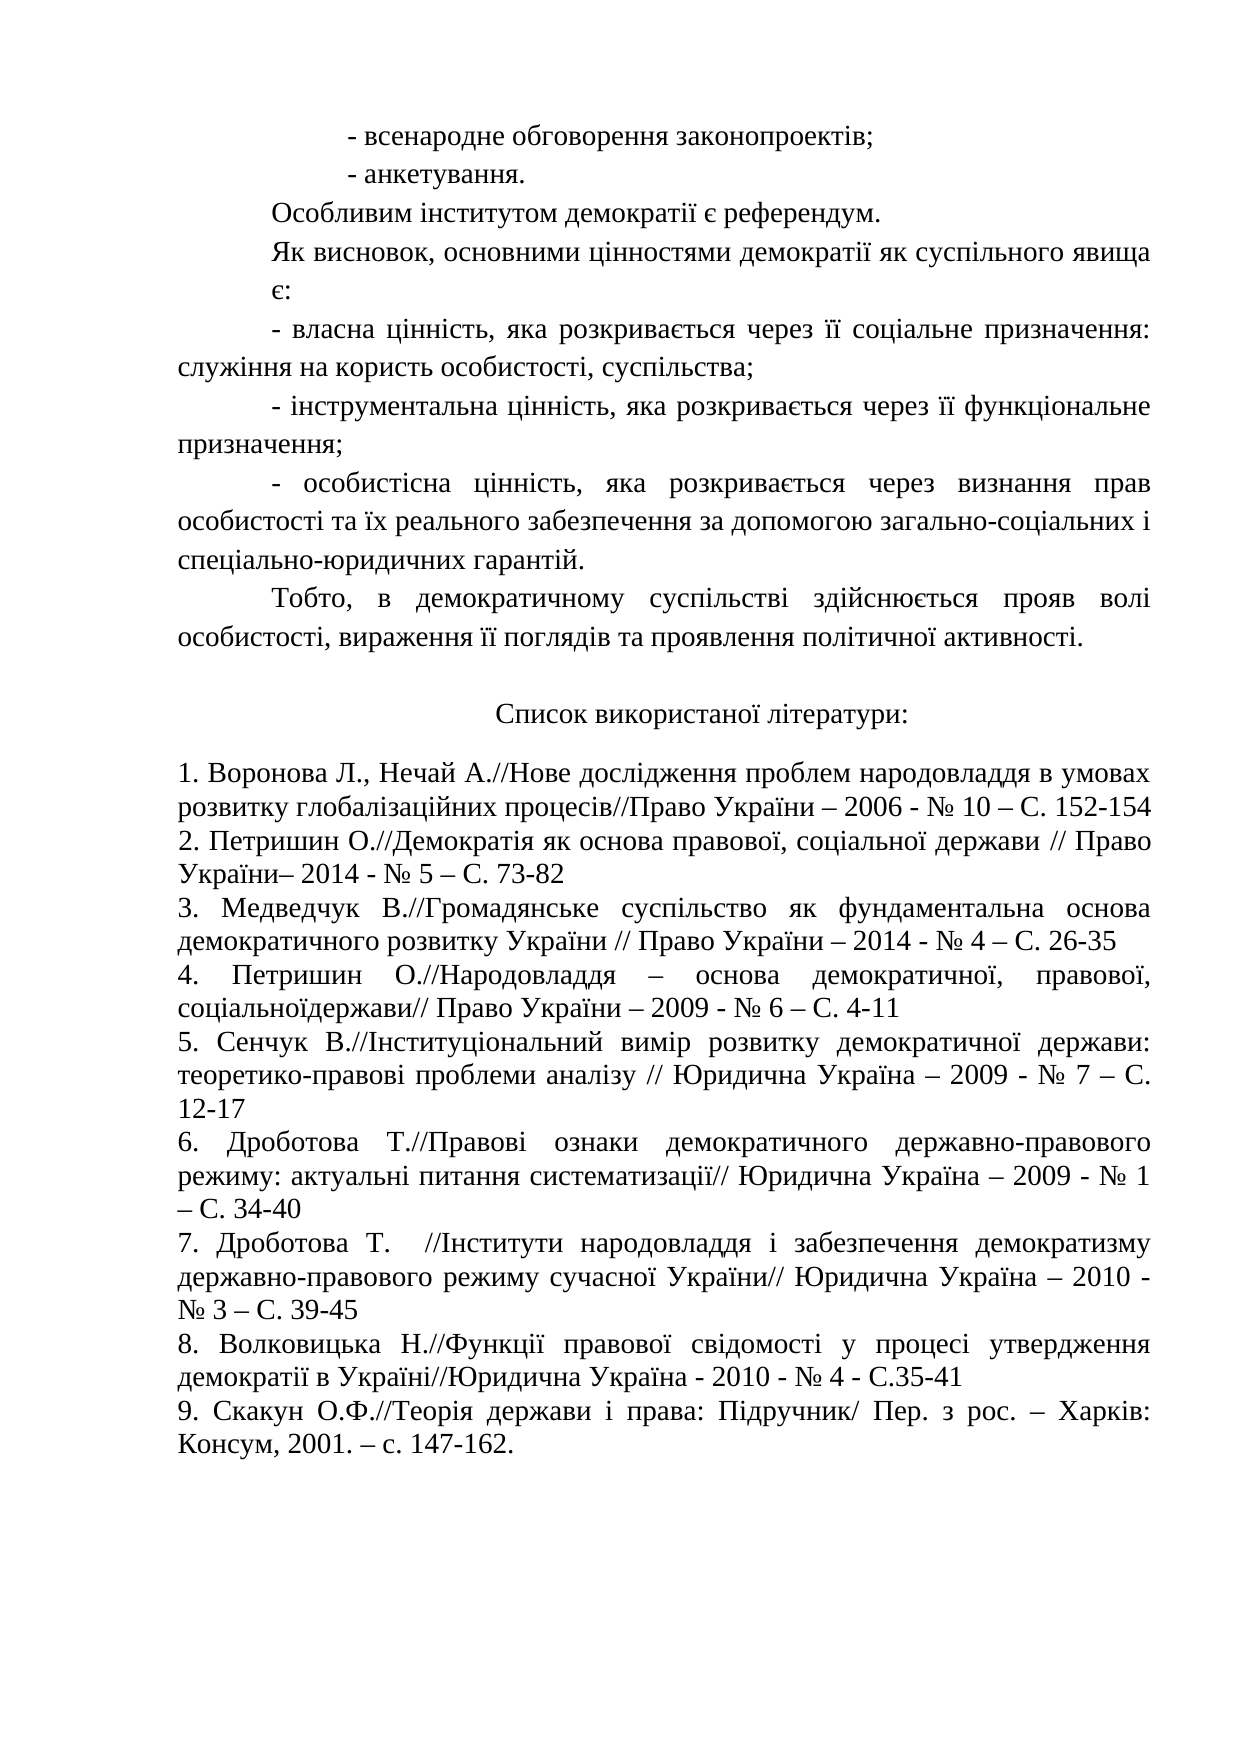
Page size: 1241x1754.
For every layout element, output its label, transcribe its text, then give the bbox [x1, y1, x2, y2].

list Особливим інститутом демократії є референдум. [271, 195, 1152, 229]
list - власна цінність, яка розкривається через її соціальне призначення: служіння на користь особистості, суспільства; [177, 311, 1152, 383]
text 2. Петришин О.//Демократія як основа правової, соціальної держави // Право України– 2014 - № 5 – С. 73-82 [177, 823, 1152, 890]
list - інструментальна цінність, яка розкривається через її функціональне призначення; [177, 388, 1152, 460]
text 7. Дроботова Т. //Інститути народовладдя і забезпечення демократизму державно-правового режиму сучасної України// Юридична Україна – 2010 - № 3 – С. 39-45 [177, 1225, 1152, 1326]
text 6. Дроботова Т.//Правові ознаки демократичного державно-правового режиму: актуальні питання систематизації// Юридична Україна – 2009 - № 1 – С. 34-40 [177, 1124, 1152, 1225]
text 9. Скакун О.Ф.//Теорія держави і права: Підручник/ Пер. з рос. – Харків: Консум, 2001. – с. 147-162. [177, 1393, 1152, 1460]
text 3. Медведчук В.//Громадянське суспільство як фундаментальна основа демократичного розвитку України // Право України – 2014 - № 4 – С. 26-35 [177, 890, 1152, 957]
list - анкетування. [252, 157, 1152, 190]
text 5. Сенчук В.//Інституціональний вимір розвитку демократичної держави: теоретико-правові проблеми аналізу // Юридична Україна – 2009 - № 7 – С. 12-17 [177, 1024, 1152, 1124]
list Як висновок, основними цінностями демократії як суспільного явища є: [271, 234, 1152, 306]
list - всенародне обговорення законопроектів; [252, 118, 1152, 152]
list - особистісна цінність, яка розкривається через визнання прав особистості та їх реального забезпечення за допомогою загально-соціальних і спеціально-юридичних гарантій. [177, 465, 1152, 576]
text 1. Воронова Л., Нечай А.//Нове дослідження проблем народовладдя в умовах розвитку глобалізаційних процесів//Право України – 2006 - № 10 – С. 152-154 [177, 756, 1152, 823]
text 4. Петришин О.//Народовладдя – основа демократичної, правової, соціальноїдержави// Право України – 2009 - № 6 – С. 4-11 [177, 957, 1152, 1024]
text 8. Волковицька Н.//Функції правової свідомості у процесі утвердження демократії в Україні//Юридична Україна - 2010 - № 4 - С.35-41 [177, 1326, 1152, 1393]
list Список використаної літератури: [252, 696, 1152, 730]
list Тобто, в демократичному суспільстві здійснюється прояв волі особистості, вираження її поглядів та проявлення політичної активності. [177, 581, 1152, 653]
